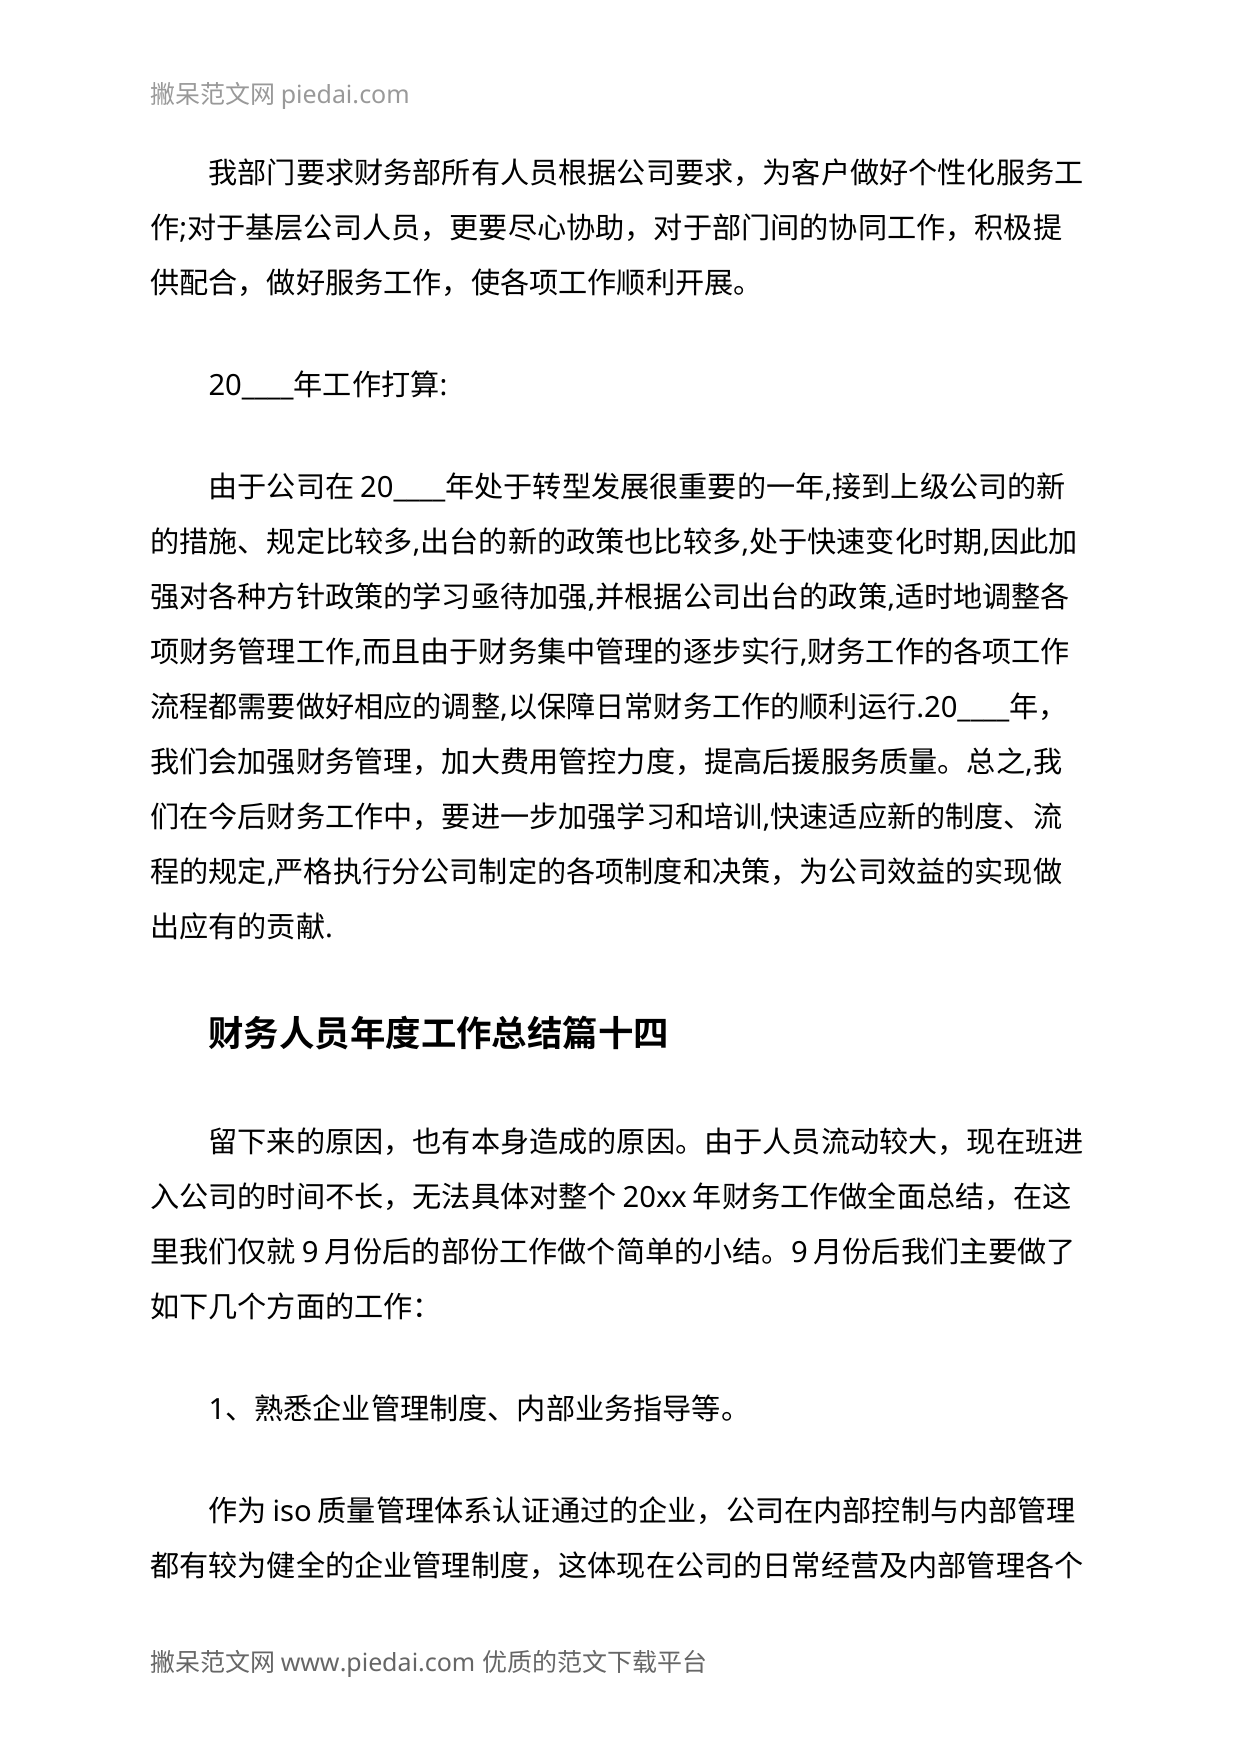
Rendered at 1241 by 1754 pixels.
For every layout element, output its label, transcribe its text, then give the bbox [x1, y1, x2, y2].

text 1、熟悉企业管理制度、内部业务指导等。 [150, 1386, 1090, 1428]
text 留下来的原因，也有本身造成的原因。由于人员流动较大，现在班进入公司的时间不长，无法具体对整个20xx年财务工作做全面总结，在这里我们仅就9月份后的部份工作做个简单的小结。9月份后我们主要做了如下几个方面的工作： [150, 1119, 1090, 1326]
text 20____年工作打算: [150, 362, 1090, 404]
text 我部门要求财务部所有人员根据公司要求，为客户做好个性化服务工作;对于基层公司人员，更要尽心协助，对于部门间的协同工作，积极提供配合，做好服务工作，使各项工作顺利开展。 [150, 150, 1090, 302]
text 财务人员年度工作总结篇十四 [150, 1006, 1090, 1057]
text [150, 1488, 1090, 1585]
text 由于公司在20____年处于转型发展很重要的一年,接到上级公司的新的措施、规定比较多,出台的新的政策也比较多,处于快速变化时期,因此加强对各种方针政策的学习亟待加强,并根据公司出台的政策,适时地调整各项财务管理工作,而且由于财务集中管理的逐步实行,财务工作的各项工作流程都需要做好相应的调整,以保障日常财务工作的顺利运行.20____年，我们会加强财务管理，加大费用管控力度，提高后援服务质量。总之,我们在今后财务工作中，要进一步加强学习和培训,快速适应新的制度、流程的规定,严格执行分公司制定的各项制度和决策，为公司效益的实现做出应有的贡献. [150, 464, 1090, 946]
